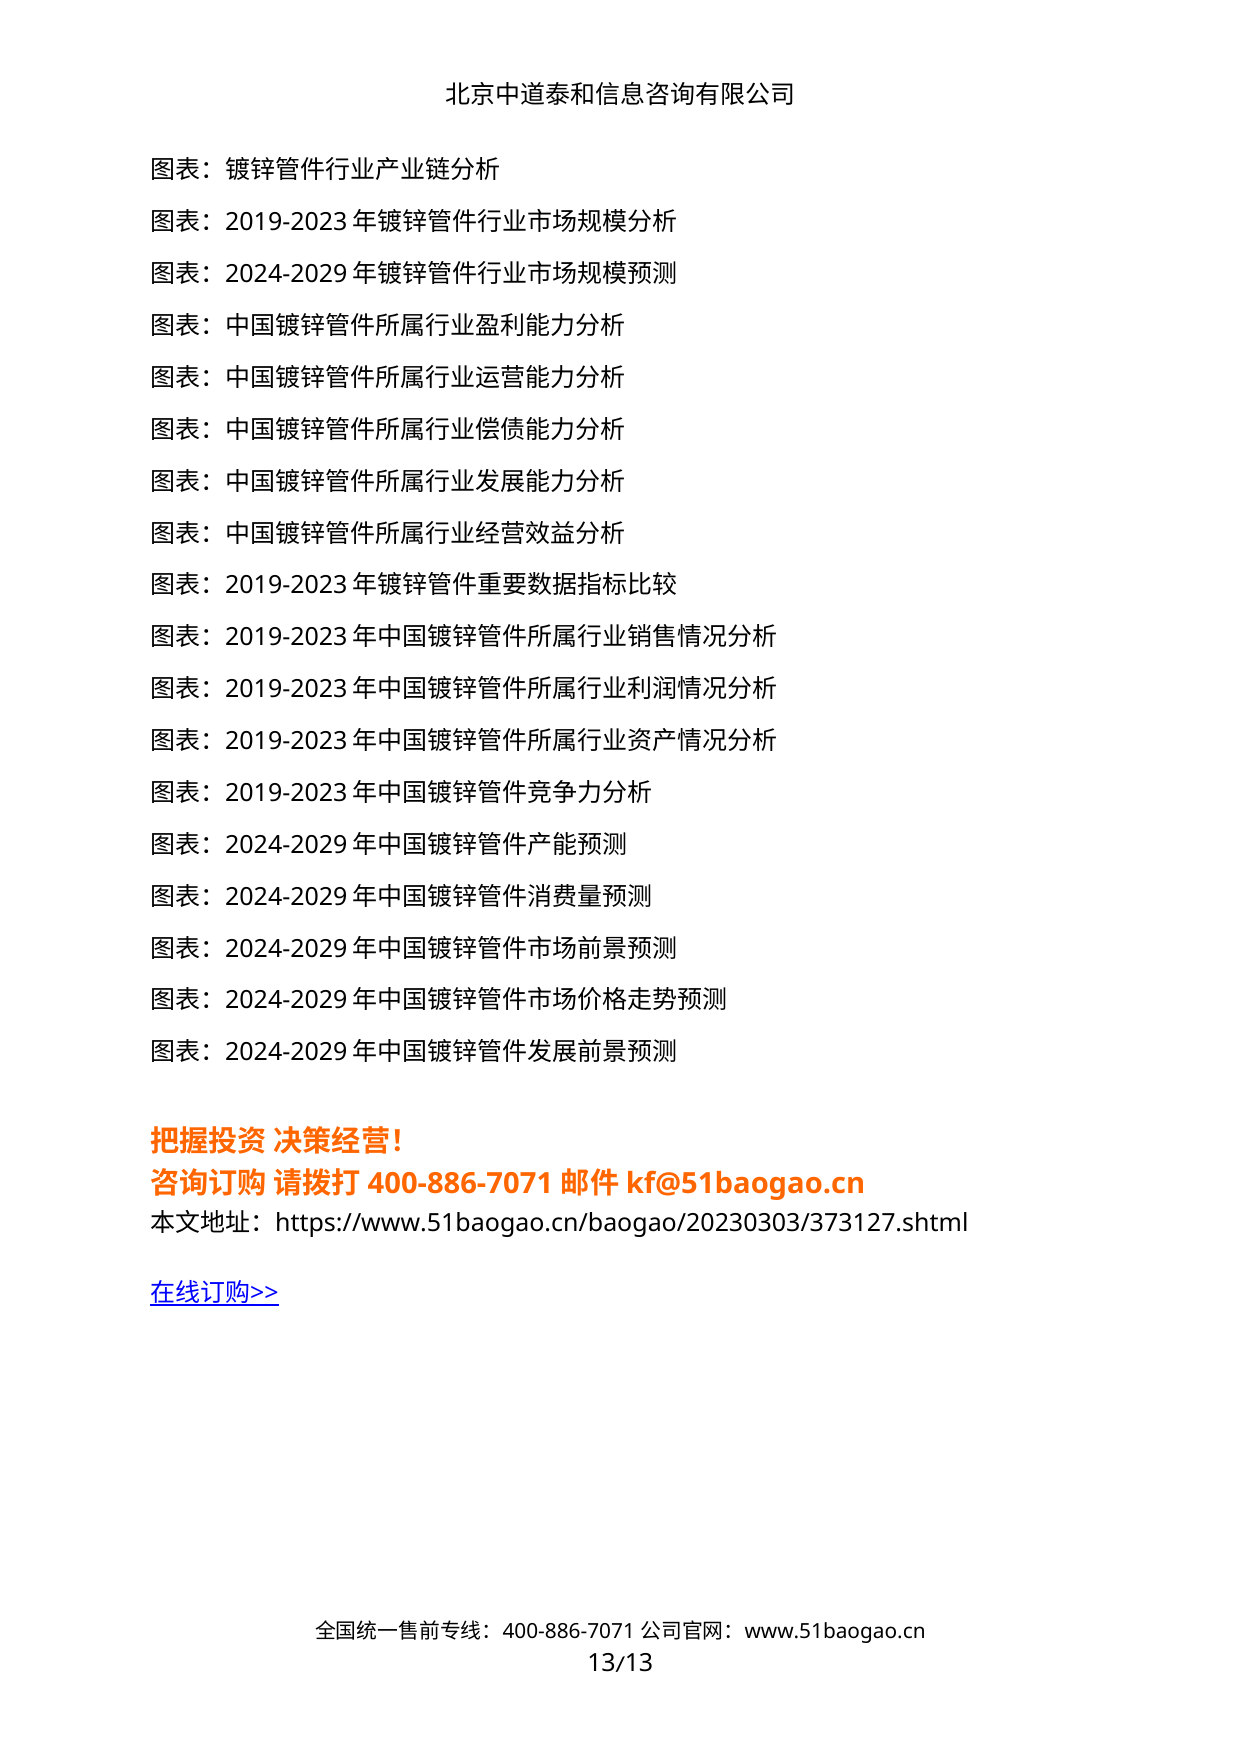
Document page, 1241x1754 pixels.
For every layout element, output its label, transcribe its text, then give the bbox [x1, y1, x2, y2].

text 图表：2019-2023年中国镀锌管件所属行业销售情况分析 [150, 617, 1090, 653]
text 把握投资 决策经营！咨询订购 请拨打 400-886-7071 邮件 kf@51baogao.cn本文地址：https://www.51baogao.cn/baogao/20230303/373127.shtml [150, 1084, 1090, 1239]
text 图表：中国镀锌管件所属行业盈利能力分析 [150, 306, 1090, 342]
text 图表：2024-2029年中国镀锌管件发展前景预测 [150, 1032, 1090, 1068]
text 图表：中国镀锌管件所属行业经营效益分析 [150, 513, 1090, 549]
text 图表：2024-2029年中国镀锌管件产能预测 [150, 824, 1090, 861]
text 图表：2024-2029年中国镀锌管件市场前景预测 [150, 928, 1090, 964]
text 图表：中国镀锌管件所属行业运营能力分析 [150, 357, 1090, 394]
text 在线订购>> [150, 1239, 1090, 1309]
text 图表：2019-2023年镀锌管件重要数据指标比较 [150, 565, 1090, 601]
text 图表：2024-2029年中国镀锌管件市场价格走势预测 [150, 980, 1090, 1016]
text 图表：镀锌管件行业产业链分析 [150, 150, 1090, 186]
text 图表：2024-2029年中国镀锌管件消费量预测 [150, 876, 1090, 912]
text 图表：2024-2029年镀锌管件行业市场规模预测 [150, 254, 1090, 290]
text 图表：中国镀锌管件所属行业偿债能力分析 [150, 409, 1090, 446]
text 图表：中国镀锌管件所属行业发展能力分析 [150, 461, 1090, 497]
text 图表：2019-2023年中国镀锌管件所属行业利润情况分析 [150, 669, 1090, 705]
text 图表：2019-2023年镀锌管件行业市场规模分析 [150, 202, 1090, 238]
text 图表：2019-2023年中国镀锌管件竞争力分析 [150, 772, 1090, 809]
text 图表：2019-2023年中国镀锌管件所属行业资产情况分析 [150, 721, 1090, 757]
